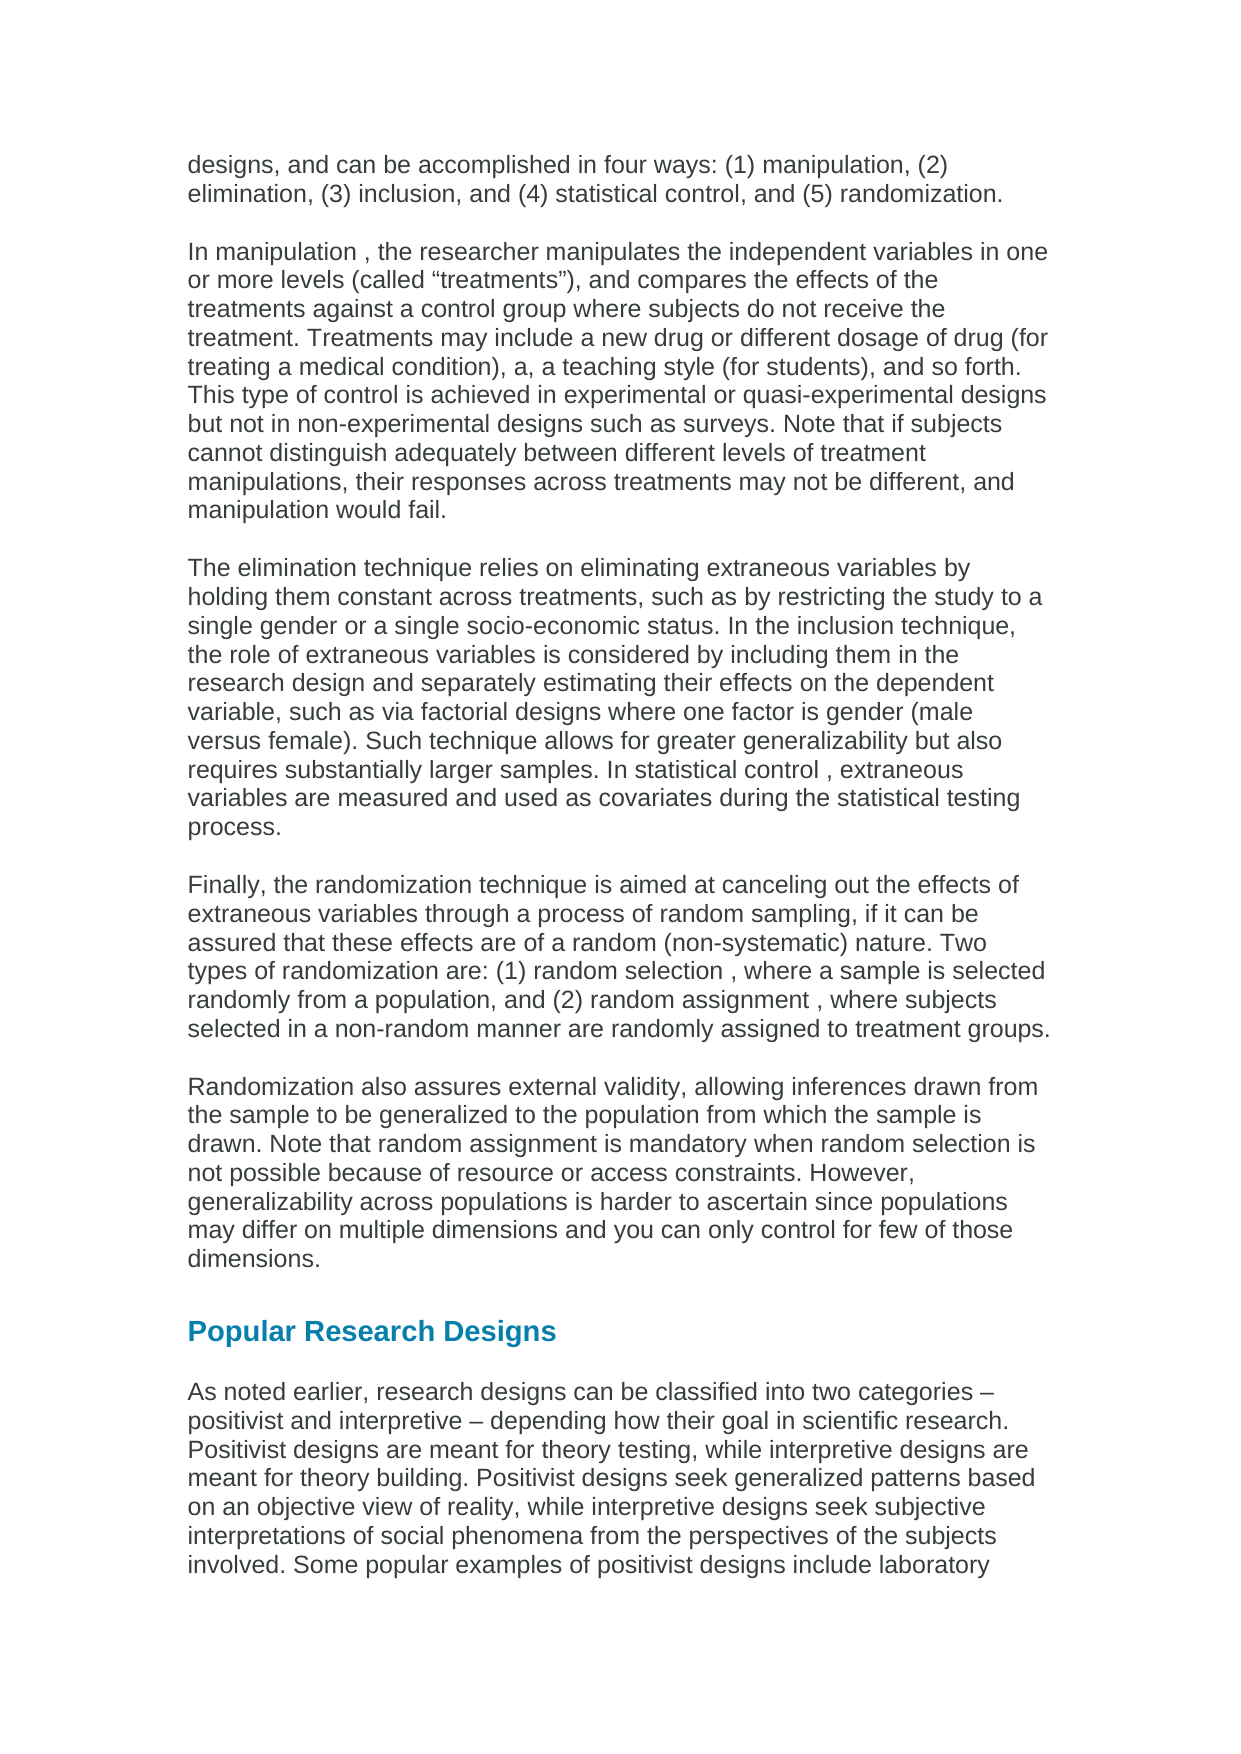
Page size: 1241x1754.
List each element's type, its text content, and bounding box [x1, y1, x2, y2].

text In manipulation , the researcher manipulates the independent variables in one or more levels (called “treatments”), and compares the effects of the treatments against a control group where subjects do not receive the treatment. Treatments may include a new drug or different dosage of drug (for treating a medical condition), a, a teaching style (for students), and so forth. This type of control is achieved in experimental or quasi-experimental designs but not in non-experimental designs such as surveys. Note that if subjects cannot distinguish adequately between different levels of treatment manipulations, their responses across treatments may not be different, and manipulation would fail. [187, 237, 1053, 524]
text The elimination technique relies on eliminating extraneous variables by holding them constant across treatments, such as by restricting the study to a single gender or a single socio-economic status. In the inclusion technique, the role of extraneous variables is considered by including them in the research design and separately estimating their effects on the dependent variable, such as via factorial designs where one factor is gender (male versus female). Such technique allows for greater generalizability but also requires substantially larger samples. In statistical control , extraneous variables are measured and used as covariates during the statistical testing process. [187, 553, 1053, 841]
text Finally, the randomization technique is aimed at canceling out the effects of extraneous variables through a process of random sampling, if it can be assured that these effects are of a random (non-systematic) nature. Two types of randomization are: (1) random selection , where a sample is selected randomly from a population, and (2) random assignment , where subjects selected in a non-random manner are randomly assigned to treatment groups. [187, 870, 1053, 1042]
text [187, 1377, 1053, 1578]
text Randomization also assures external validity, allowing inferences drawn from the sample to be generalized to the population from which the sample is drawn. Note that random assignment is mandatory when random selection is not possible because of resource or access constraints. However, generalizability across populations is harder to ascertain since populations may differ on multiple dimensions and you can only control for few of those dimensions. [187, 1072, 1053, 1273]
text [187, 150, 1053, 207]
text Popular Research Designs [187, 1310, 1053, 1348]
